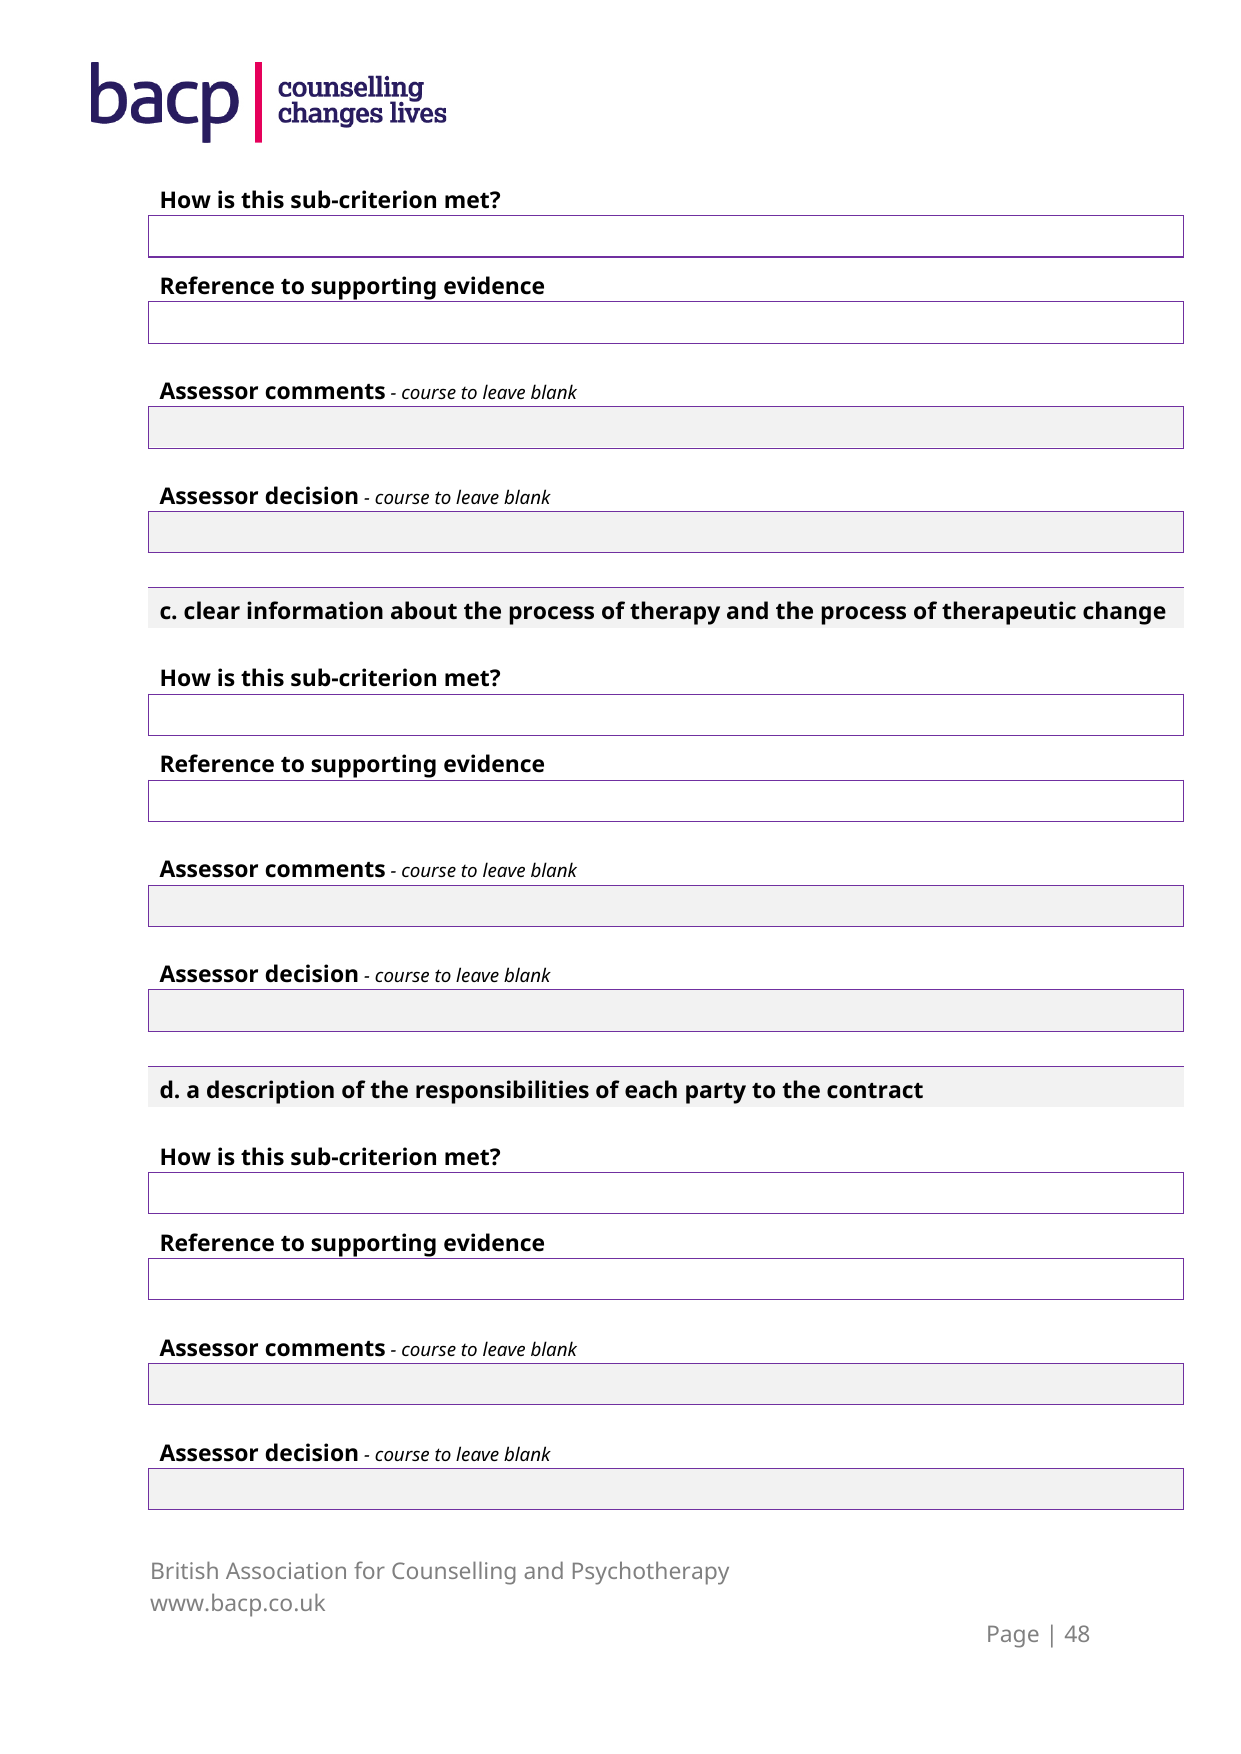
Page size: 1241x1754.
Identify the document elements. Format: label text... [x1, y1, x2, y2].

table_cell [149, 216, 1183, 256]
table_header How is this sub-criterion met? [148, 662, 1184, 693]
table_cell Assessor decision - course to leave blank [148, 449, 1184, 511]
table_header How is this sub-criterion met? [148, 1141, 1184, 1172]
table_cell [149, 407, 1183, 447]
table_header How is this sub-criterion met? [148, 184, 1184, 215]
table_cell [149, 1364, 1183, 1404]
table_cell [149, 886, 1183, 926]
table_cell [149, 695, 1183, 735]
table_cell [149, 1469, 1183, 1509]
table_cell [149, 1259, 1183, 1299]
table_cell Assessor comments - course to leave blank [148, 344, 1184, 406]
table_cell Assessor comments - course to leave blank [148, 1300, 1184, 1363]
picture [90, 62, 447, 240]
table_cell [149, 1173, 1183, 1213]
table_cell [149, 990, 1183, 1031]
table_cell Assessor comments - course to leave blank [148, 822, 1184, 884]
table_cell Assessor decision - course to leave blank [148, 927, 1184, 989]
table_cell Assessor decision - course to leave blank [148, 1405, 1184, 1468]
table_cell [149, 302, 1183, 342]
table_cell [149, 512, 1183, 552]
table_cell [149, 781, 1183, 821]
table_header c. clear information about the process of therapy and the process of therapeutic change [148, 588, 1184, 628]
table_header d. a description of the responsibilities of each party to the contract [148, 1067, 1184, 1107]
table_cell Reference to supporting evidence [148, 736, 1184, 779]
table_cell Reference to supporting evidence [148, 258, 1184, 301]
table_cell Reference to supporting evidence [148, 1214, 1184, 1258]
